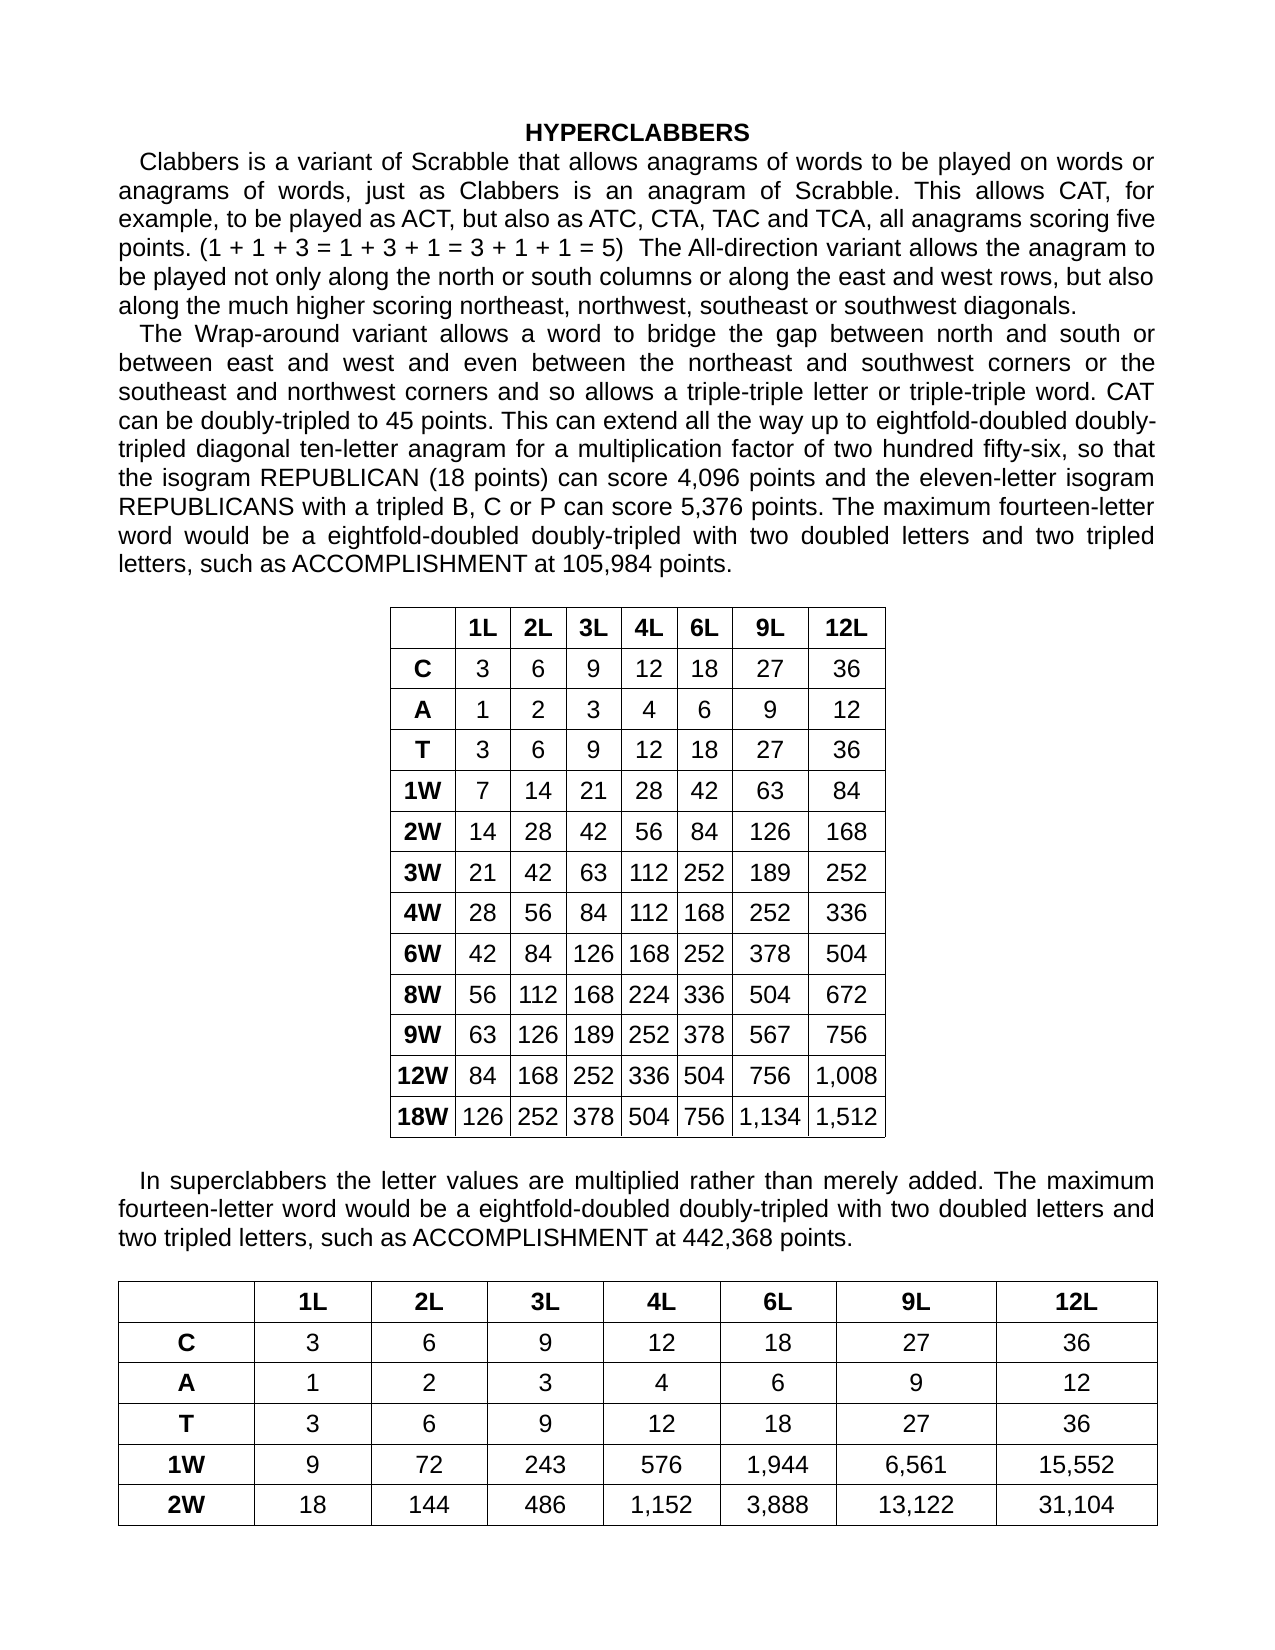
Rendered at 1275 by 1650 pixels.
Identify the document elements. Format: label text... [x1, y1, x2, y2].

table_cell 672 [809, 975, 885, 1014]
table_cell 3 [488, 1363, 603, 1403]
table_cell 31,104 [997, 1485, 1157, 1525]
table_header 2L [372, 1282, 487, 1321]
table_header 6L [678, 608, 732, 648]
table_cell 28 [456, 893, 510, 933]
table_cell 168 [567, 975, 621, 1014]
table_cell 13,122 [837, 1485, 996, 1525]
table_cell 6 [372, 1323, 487, 1362]
table_cell 1,008 [809, 1056, 885, 1096]
table_cell 36 [809, 649, 885, 688]
text HYPERCLABBERS [118, 118, 1157, 147]
table_header 3L [567, 608, 621, 648]
table_cell 6 [511, 730, 566, 770]
table_cell 6 [511, 649, 566, 688]
text Clabbers is a variant of Scrabble that allows anagrams of words to be played on words or anagrams of words, just as Clabbers is an anagram of Scrabble. This allows CAT, for example, to be played as ACT, but also as ATC, CTA, TAC and TCA, all anagrams scoring five points. (1 + 1 + 3 = 1 + 3 + 1 = 3 + 1 + 1 = 5) The All-direction variant allows the anagram to be played not only along the north or south columns or along the east and west rows, but also along the much higher scoring northeast, northwest, southeast or southwest diagonals. [118, 147, 1157, 319]
table_cell 504 [733, 975, 808, 1014]
table_cell 1W [391, 771, 455, 811]
table_cell 18 [721, 1404, 836, 1443]
table_cell 756 [809, 1015, 885, 1055]
table_cell 27 [733, 730, 808, 770]
table_header [119, 1282, 254, 1321]
table_cell 18 [255, 1485, 371, 1525]
table_cell 4 [604, 1363, 720, 1403]
table_cell 2W [391, 812, 455, 851]
table_cell 252 [733, 893, 808, 933]
table_header 9L [837, 1282, 996, 1321]
table_cell 4W [391, 893, 455, 933]
table_header 6L [721, 1282, 836, 1321]
table_cell 2 [511, 689, 566, 729]
table_cell 84 [456, 1056, 510, 1096]
table_cell 21 [567, 771, 621, 811]
table_cell 42 [456, 934, 510, 973]
table_cell 576 [604, 1445, 720, 1484]
table_cell 3 [456, 649, 510, 688]
table_cell 252 [678, 852, 732, 892]
table_header 12L [997, 1282, 1157, 1321]
table_cell 84 [678, 812, 732, 851]
table_cell 27 [837, 1404, 996, 1443]
table_cell 9 [733, 689, 808, 729]
table_cell 126 [511, 1015, 566, 1055]
table_cell 6 [372, 1404, 487, 1443]
table_cell C [391, 649, 455, 688]
table_cell 84 [567, 893, 621, 933]
text The Wrap-around variant allows a word to bridge the gap between north and south or between east and west and even between the northeast and southwest corners or the southeast and northwest corners and so allows a triple-triple letter or triple-triple word. CAT can be doubly-tripled to 45 points. This can extend all the way up to eightfold-doubled doubly-tripled diagonal ten-letter anagram for a multiplication factor of two hundred fifty-six, so that the isogram REPUBLICAN (18 points) can score 4,096 points and the eleven-letter isogram REPUBLICANS with a tripled B, C or P can score 5,376 points. The maximum fourteen-letter word would be a eightfold-doubled doubly-tripled with two doubled letters and two tripled letters, such as ACCOMPLISHMENT at 105,984 points. [118, 319, 1157, 578]
table_cell 189 [733, 852, 808, 892]
table_cell 3 [255, 1323, 371, 1362]
table_cell 168 [809, 812, 885, 851]
table_header 4L [622, 608, 677, 648]
table_cell 9 [255, 1445, 371, 1484]
table_cell 252 [678, 934, 732, 973]
table_cell 56 [622, 812, 677, 851]
table_cell 1,134 [733, 1097, 808, 1136]
table_cell 1,152 [604, 1485, 720, 1525]
table_header 3L [488, 1282, 603, 1321]
table_cell 1 [255, 1363, 371, 1403]
table_cell 6W [391, 934, 455, 973]
table_cell 1 [456, 689, 510, 729]
table_cell 63 [567, 852, 621, 892]
table_cell 126 [733, 812, 808, 851]
table_cell 252 [622, 1015, 677, 1055]
table_cell 14 [456, 812, 510, 851]
table_cell 56 [511, 893, 566, 933]
table_cell 9 [567, 730, 621, 770]
table_cell 42 [511, 852, 566, 892]
table_cell 6 [678, 689, 732, 729]
table_cell 4 [622, 689, 677, 729]
table_cell 12 [604, 1323, 720, 1362]
table_cell 72 [372, 1445, 487, 1484]
table_cell 42 [567, 812, 621, 851]
table_cell 56 [456, 975, 510, 1014]
table_cell 42 [678, 771, 732, 811]
table_cell 504 [809, 934, 885, 973]
table_cell 6 [721, 1363, 836, 1403]
table_cell 12W [391, 1056, 455, 1096]
table_cell 84 [511, 934, 566, 973]
table_cell 3,888 [721, 1485, 836, 1525]
table_cell 3 [255, 1404, 371, 1443]
table_cell 63 [733, 771, 808, 811]
table_cell 504 [622, 1097, 677, 1136]
table_cell A [119, 1363, 254, 1403]
table_cell 27 [733, 649, 808, 688]
table_cell 28 [622, 771, 677, 811]
table_cell 168 [511, 1056, 566, 1096]
table_cell 252 [511, 1097, 566, 1136]
table_cell 27 [837, 1323, 996, 1362]
table_cell T [119, 1404, 254, 1443]
table_cell 28 [511, 812, 566, 851]
table_cell 18W [391, 1097, 455, 1136]
table_cell 112 [511, 975, 566, 1014]
table_cell 486 [488, 1485, 603, 1525]
table_cell 12 [622, 649, 677, 688]
table_cell 168 [678, 893, 732, 933]
table_cell 378 [678, 1015, 732, 1055]
table_cell 18 [721, 1323, 836, 1362]
table_cell 18 [678, 730, 732, 770]
table_cell 12 [809, 689, 885, 729]
table_cell 1,944 [721, 1445, 836, 1484]
table_cell 756 [678, 1097, 732, 1136]
table_cell 9W [391, 1015, 455, 1055]
table_cell 18 [678, 649, 732, 688]
table_cell 12 [604, 1404, 720, 1443]
table_cell 243 [488, 1445, 603, 1484]
table_cell 21 [456, 852, 510, 892]
table_cell 144 [372, 1485, 487, 1525]
table_cell 1W [119, 1445, 254, 1484]
table_cell 9 [837, 1363, 996, 1403]
table_cell 378 [733, 934, 808, 973]
table_cell 112 [622, 893, 677, 933]
table_cell 84 [809, 771, 885, 811]
table_header 1L [255, 1282, 371, 1321]
table_cell 9 [488, 1404, 603, 1443]
table_cell 7 [456, 771, 510, 811]
table_cell 36 [997, 1404, 1157, 1443]
table_cell 1,512 [809, 1097, 885, 1136]
table_cell 168 [622, 934, 677, 973]
text In superclabbers the letter values are multiplied rather than merely added. The maximum fourteen-letter word would be a eightfold-doubled doubly-tripled with two doubled letters and two tripled letters, such as ACCOMPLISHMENT at 442,368 points. [118, 1166, 1157, 1252]
table_cell 3 [567, 689, 621, 729]
table_cell 36 [997, 1323, 1157, 1362]
table_cell 6,561 [837, 1445, 996, 1484]
table_cell 252 [809, 852, 885, 892]
table_header 1L [456, 608, 510, 648]
table_cell 567 [733, 1015, 808, 1055]
table_cell 252 [567, 1056, 621, 1096]
table_cell 756 [733, 1056, 808, 1096]
table_cell 2W [119, 1485, 254, 1525]
table_cell 112 [622, 852, 677, 892]
table_cell 8W [391, 975, 455, 1014]
table_cell 12 [622, 730, 677, 770]
table_cell 126 [567, 934, 621, 973]
table_header 4L [604, 1282, 720, 1321]
table_cell 9 [567, 649, 621, 688]
table_cell 9 [488, 1323, 603, 1362]
table_cell 3 [456, 730, 510, 770]
table_cell 12 [997, 1363, 1157, 1403]
table_cell 15,552 [997, 1445, 1157, 1484]
table_cell 14 [511, 771, 566, 811]
table_cell C [119, 1323, 254, 1362]
table_cell 3W [391, 852, 455, 892]
table_cell 63 [456, 1015, 510, 1055]
table_cell 36 [809, 730, 885, 770]
table_cell A [391, 689, 455, 729]
table_cell 336 [678, 975, 732, 1014]
table_header 12L [809, 608, 885, 648]
table_header [391, 608, 455, 648]
table_cell 378 [567, 1097, 621, 1136]
table_cell 2 [372, 1363, 487, 1403]
table_cell T [391, 730, 455, 770]
table_cell 336 [622, 1056, 677, 1096]
table_cell 504 [678, 1056, 732, 1096]
table_cell 336 [809, 893, 885, 933]
table_header 2L [511, 608, 566, 648]
table_cell 126 [456, 1097, 510, 1136]
table_cell 224 [622, 975, 677, 1014]
table_cell 189 [567, 1015, 621, 1055]
table_header 9L [733, 608, 808, 648]
